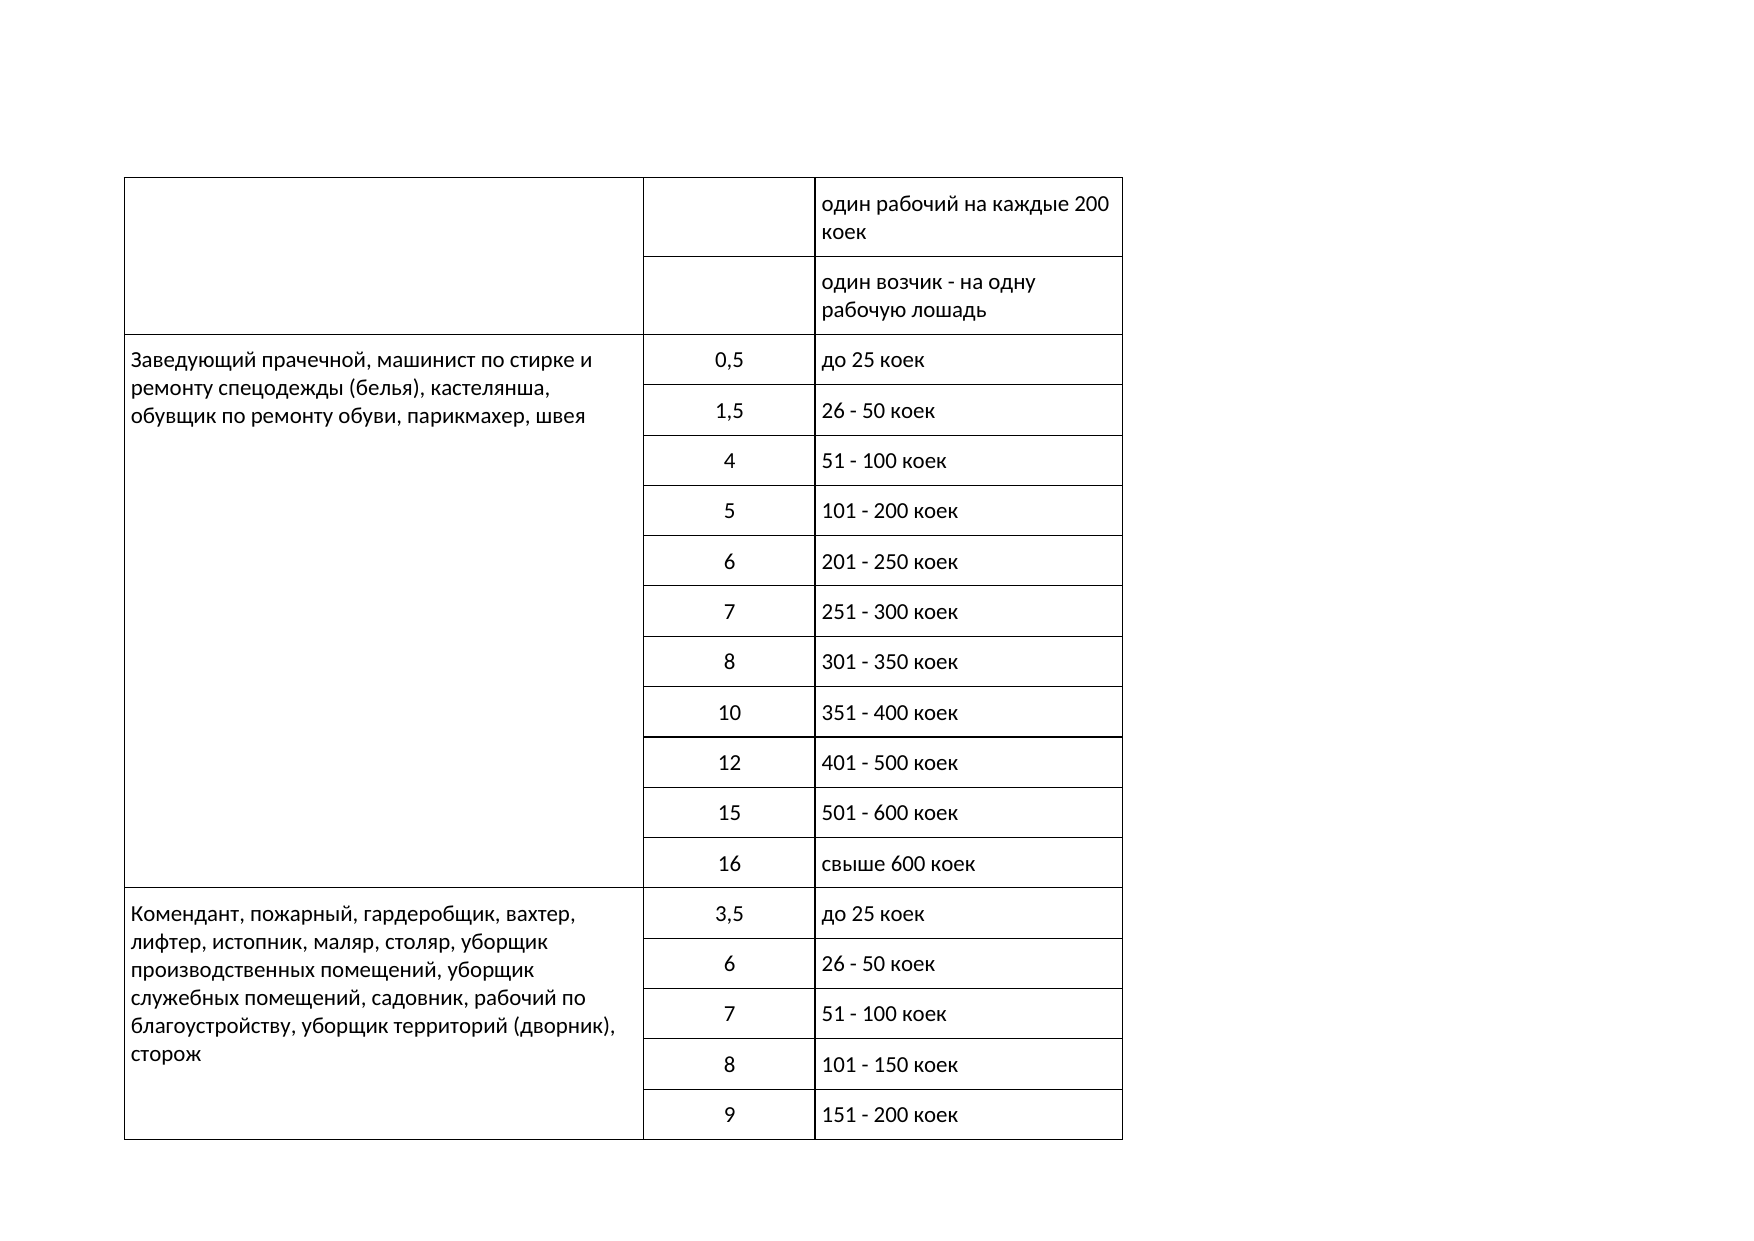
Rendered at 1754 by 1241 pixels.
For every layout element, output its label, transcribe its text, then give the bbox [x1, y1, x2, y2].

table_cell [816, 178, 1122, 256]
table_cell [644, 178, 814, 256]
table_cell 15 [644, 788, 814, 837]
table_cell 301 - 350 коек [816, 637, 1122, 686]
table_cell один возчик - на одну рабочую лошадь [816, 257, 1122, 334]
table_cell 26 - 50 коек [816, 385, 1122, 434]
table_cell 51 - 100 коек [816, 989, 1122, 1038]
table_cell до 25 коек [816, 335, 1122, 384]
table_cell Заведующий прачечной, машинист по стирке и ремонту спецодежды (белья), кастелянша, обувщик по ремонту обуви, парикмахер, швея [125, 335, 643, 887]
table_cell 26 - 50 коек [816, 939, 1122, 988]
table_cell Комендант, пожарный, гардеробщик, вахтер, лифтер, истопник, маляр, столяр, уборщик производственных помещений, уборщик служебных помещений, садовник, рабочий по благоустройству, уборщик территорий (дворник), сторож [125, 888, 643, 1139]
table_cell 7 [644, 989, 814, 1038]
table_cell 201 - 250 коек [816, 536, 1122, 585]
table_cell [644, 257, 814, 334]
table_cell до 25 коек [816, 888, 1122, 938]
table_cell 51 - 100 коек [816, 436, 1122, 485]
table_cell 401 - 500 коек [816, 738, 1122, 787]
table_cell 6 [644, 939, 814, 988]
table_cell 0,5 [644, 335, 814, 384]
table_cell 16 [644, 838, 814, 887]
table_cell свыше 600 коек [816, 838, 1122, 887]
table_cell 12 [644, 738, 814, 787]
table_cell 251 - 300 коек [816, 586, 1122, 636]
table_cell 9 [644, 1090, 814, 1139]
table_cell 3,5 [644, 888, 814, 938]
table_cell 7 [644, 586, 814, 636]
table_cell 6 [644, 536, 814, 585]
table_cell 1,5 [644, 385, 814, 434]
table_cell 151 - 200 коек [816, 1090, 1122, 1139]
table_cell 101 - 200 коек [816, 486, 1122, 535]
table_cell 501 - 600 коек [816, 788, 1122, 837]
table_cell 8 [644, 637, 814, 686]
table_cell 351 - 400 коек [816, 687, 1122, 736]
table_cell 10 [644, 687, 814, 736]
table_cell 4 [644, 436, 814, 485]
table_cell 101 - 150 коек [816, 1039, 1122, 1088]
table_cell 8 [644, 1039, 814, 1088]
table_cell 5 [644, 486, 814, 535]
